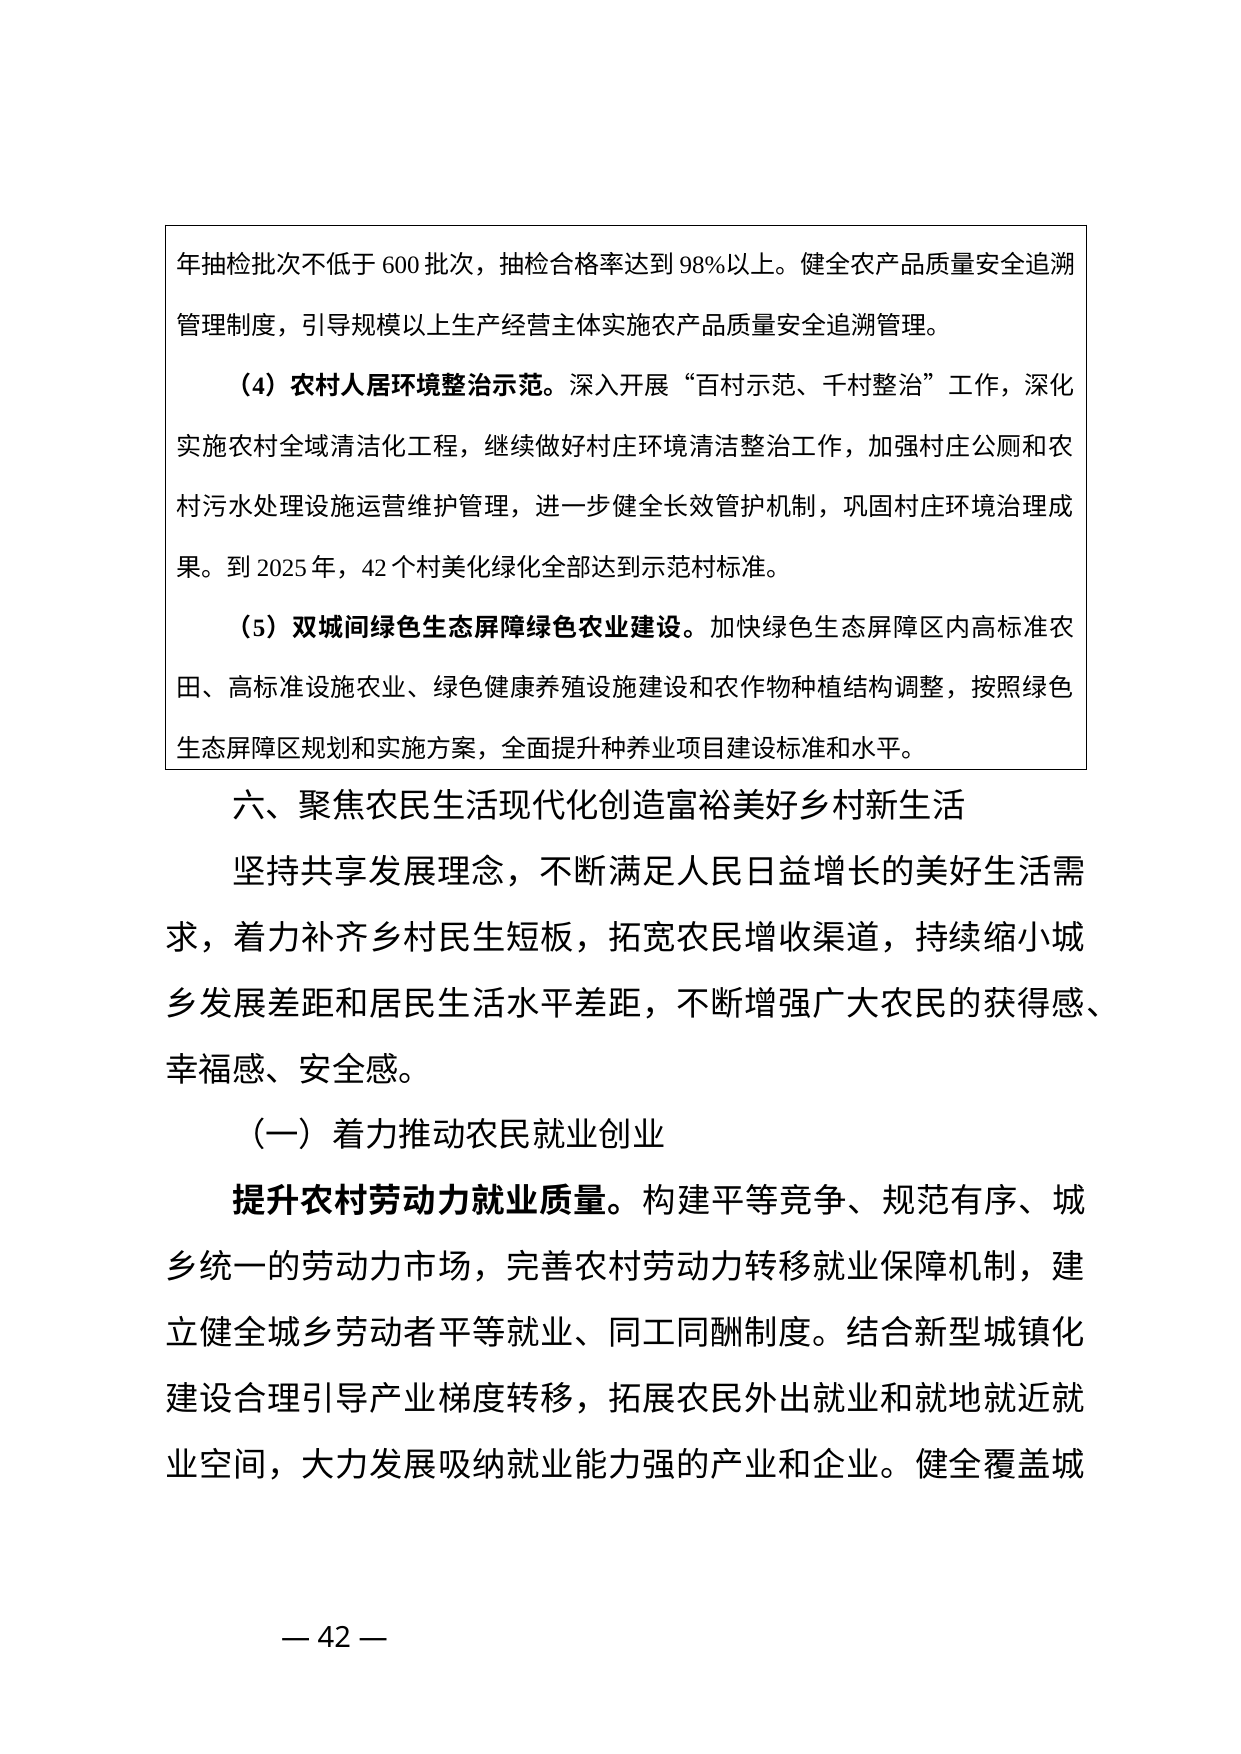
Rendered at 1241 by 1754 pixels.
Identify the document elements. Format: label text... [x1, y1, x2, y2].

text （一）着力推动农民就业创业 [165, 1099, 1087, 1165]
text 坚持共享发展理念，不断满足人民日益增长的美好生活需求，着力补齐乡村民生短板，拓宽农民增收渠道，持续缩小城乡发展差距和居民生活水平差距，不断增强广大农民的获得感、幸福感、安全感。 [165, 836, 1087, 1099]
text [165, 1165, 1087, 1494]
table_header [166, 226, 1086, 769]
text 六、聚焦农民生活现代化创造富裕美好乡村新生活 [165, 770, 1087, 836]
